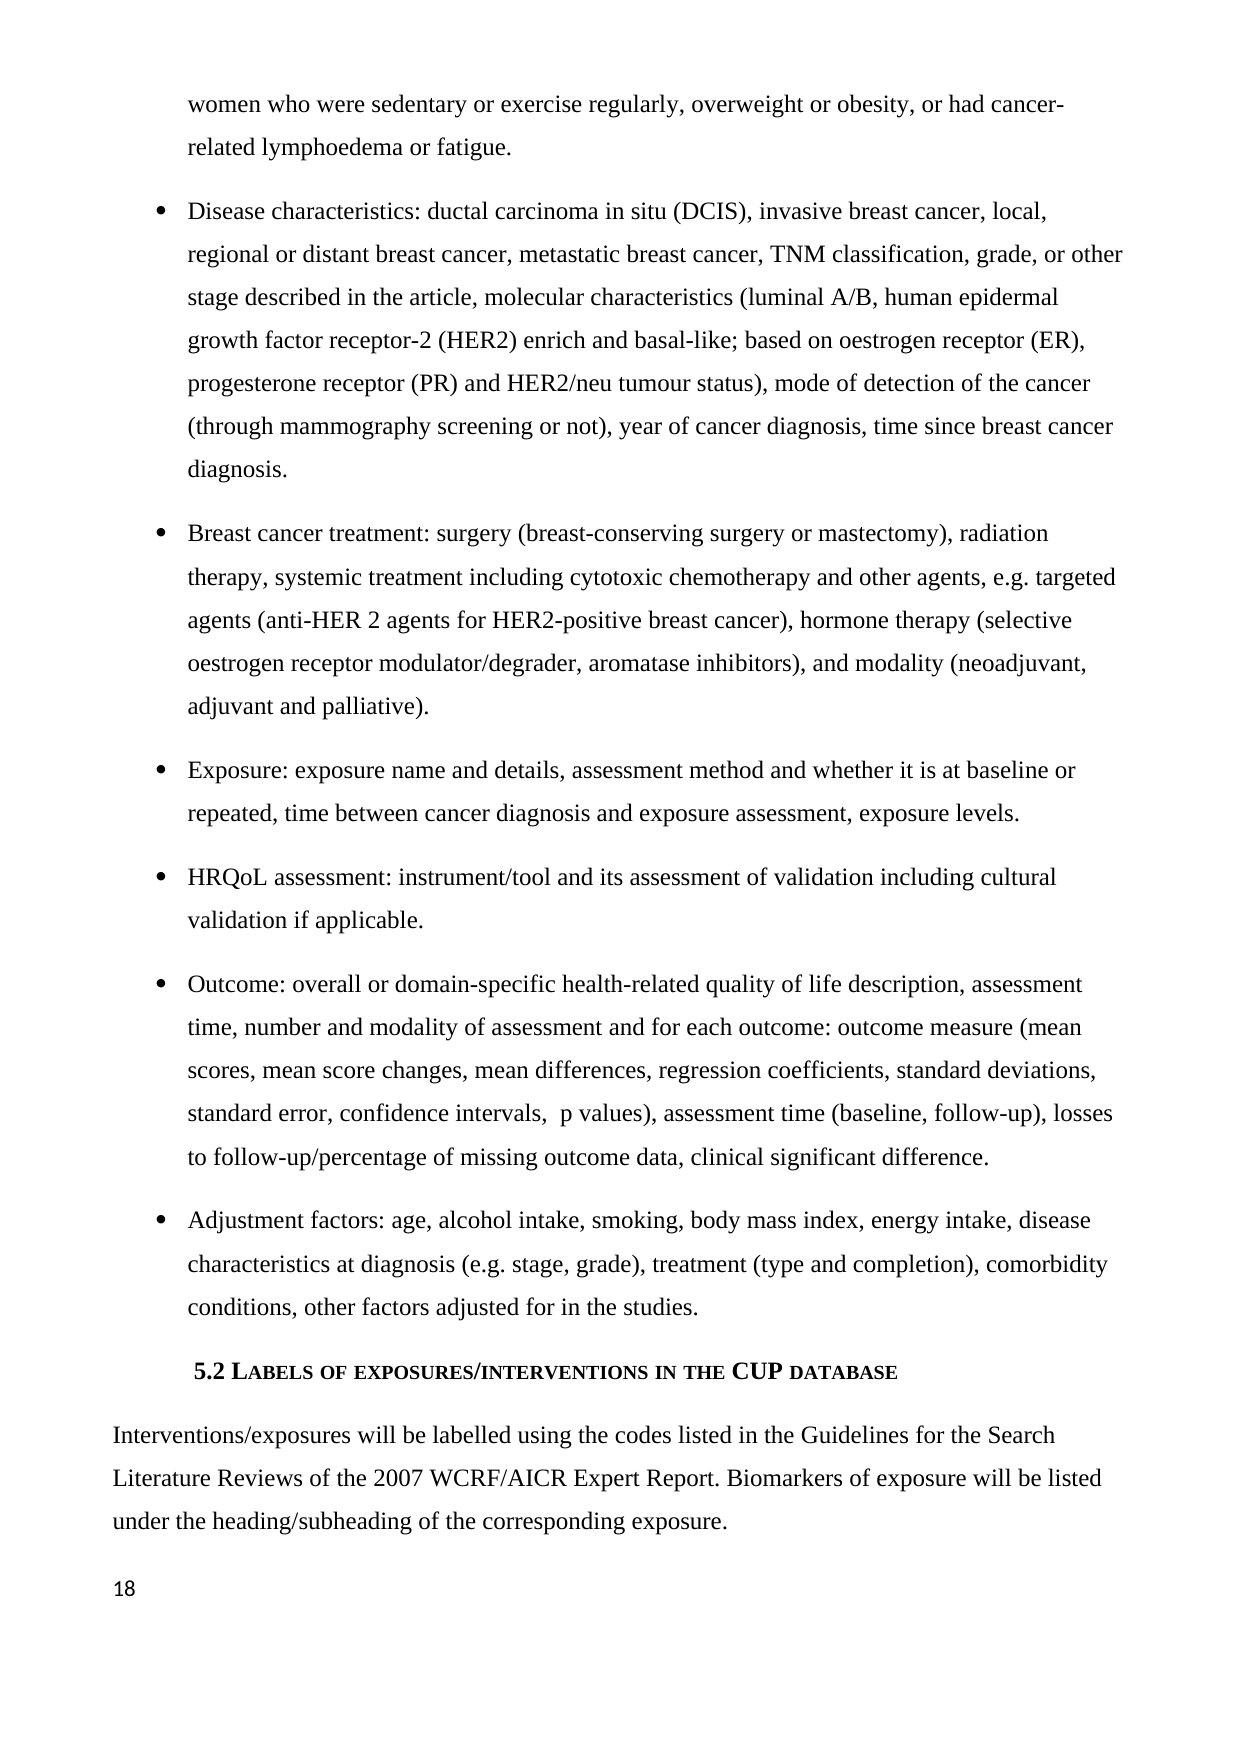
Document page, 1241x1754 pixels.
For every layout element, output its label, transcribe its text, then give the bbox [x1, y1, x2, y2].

text Interventions/exposures will be labelled using the codes listed in the Guidelines for the Search Literature Reviews of the 2007 WCRF/AICR Expert Report. Biomarkers of exposure will be listed under the heading/subheading of the corresponding exposure. [112, 1420, 1128, 1535]
list HRQoL assessment: instrument/tool and its assessment of validation including cultural validation if applicable. [157, 862, 1128, 934]
list Adjustment factors: age, alcohol intake, smoking, body mass index, energy intake, disease characteristics at diagnosis (e.g. stage, grade), treatment (type and completion), comorbidity conditions, other factors adjusted for in the studies. [157, 1206, 1128, 1321]
list Disease characteristics: ductal carcinoma in situ (DCIS), invasive breast cancer, local, regional or distant breast cancer, metastatic breast cancer, TNM classification, grade, or other stage described in the article, molecular characteristics (luminal A/B, human epidermal growth factor receptor-2 (HER2) enrich and basal-like; based on oestrogen receptor (ER), progesterone receptor (PR) and HER2/neu tumour status), mode of detection of the cancer (through mammography screening or not), year of cancer diagnosis, time since breast cancer diagnosis. [157, 196, 1128, 483]
list Outcome: overall or domain-specific health-related quality of life description, assessment time, number and modality of assessment and for each outcome: outcome measure (mean scores, mean score changes, mean differences, regression coefficients, standard deviations, standard error, confidence intervals, p values), assessment time (baseline, follow-up), losses to follow-up/percentage of missing outcome data, clinical significant difference. [157, 969, 1128, 1170]
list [157, 89, 1128, 161]
list Exposure: exposure name and details, assessment method and whether it is at baseline or repeated, time between cancer diagnosis and exposure assessment, exposure levels. [157, 755, 1128, 827]
list Breast cancer treatment: surgery (breast-conserving surgery or mastectomy), radiation therapy, systemic treatment including cytotoxic chemotherapy and other agents, e.g. targeted agents (anti-HER 2 agents for HER2-positive breast cancer), hormone therapy (selective oestrogen receptor modulator/degrader, aromatase inhibitors), and modality (neoadjuvant, adjuvant and palliative). [157, 518, 1128, 720]
subtitle Labels of exposures/interventions in the CUP database [193, 1356, 1128, 1384]
